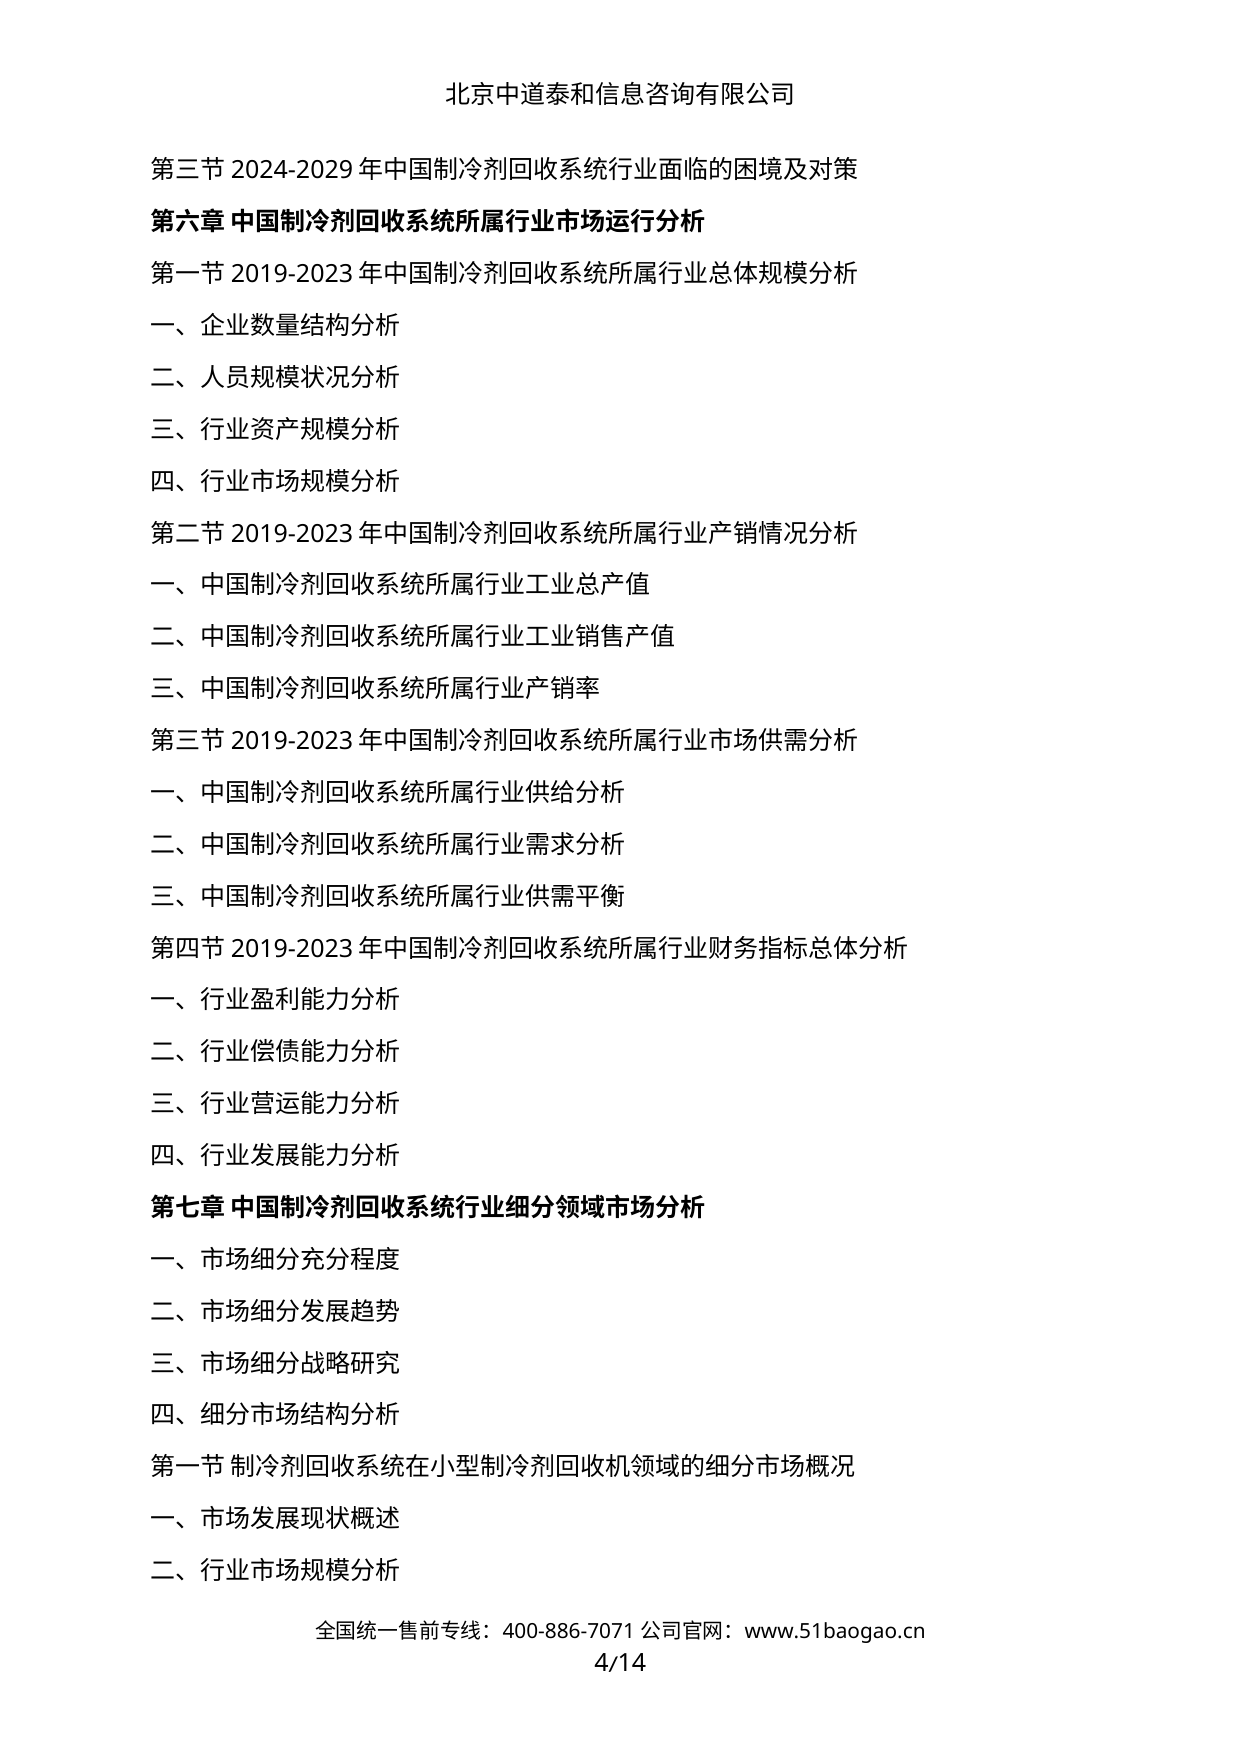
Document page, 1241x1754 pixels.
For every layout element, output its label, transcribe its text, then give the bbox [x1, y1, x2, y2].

text 第三节 2024-2029年中国制冷剂回收系统行业面临的困境及对策 [150, 150, 1090, 186]
text 第六章 中国制冷剂回收系统所属行业市场运行分析 [150, 202, 1090, 238]
text 一、企业数量结构分析 [150, 306, 1090, 342]
text 第七章 中国制冷剂回收系统行业细分领域市场分析 [150, 1187, 1090, 1224]
text 第二节 2019-2023年中国制冷剂回收系统所属行业产销情况分析 [150, 513, 1090, 549]
text 二、市场细分发展趋势 [150, 1291, 1090, 1327]
text 二、行业偿债能力分析 [150, 1032, 1090, 1068]
text 三、中国制冷剂回收系统所属行业供需平衡 [150, 876, 1090, 912]
text 第四节 2019-2023年中国制冷剂回收系统所属行业财务指标总体分析 [150, 928, 1090, 964]
text 一、市场发展现状概述 [150, 1499, 1090, 1535]
text 二、中国制冷剂回收系统所属行业工业销售产值 [150, 617, 1090, 653]
text 四、行业发展能力分析 [150, 1136, 1090, 1172]
text 三、行业营运能力分析 [150, 1084, 1090, 1120]
text 第一节 2019-2023年中国制冷剂回收系统所属行业总体规模分析 [150, 254, 1090, 290]
text 二、人员规模状况分析 [150, 357, 1090, 394]
text 一、中国制冷剂回收系统所属行业工业总产值 [150, 565, 1090, 601]
text 四、细分市场结构分析 [150, 1395, 1090, 1431]
text 三、市场细分战略研究 [150, 1343, 1090, 1379]
text 三、中国制冷剂回收系统所属行业产销率 [150, 669, 1090, 705]
text 三、行业资产规模分析 [150, 409, 1090, 446]
text 二、行业市场规模分析 [150, 1551, 1090, 1587]
text 一、行业盈利能力分析 [150, 980, 1090, 1016]
text 第三节 2019-2023年中国制冷剂回收系统所属行业市场供需分析 [150, 721, 1090, 757]
text 一、中国制冷剂回收系统所属行业供给分析 [150, 772, 1090, 809]
text 第一节 制冷剂回收系统在小型制冷剂回收机领域的细分市场概况 [150, 1447, 1090, 1483]
text 一、市场细分充分程度 [150, 1239, 1090, 1276]
text 二、中国制冷剂回收系统所属行业需求分析 [150, 824, 1090, 861]
text 四、行业市场规模分析 [150, 461, 1090, 497]
